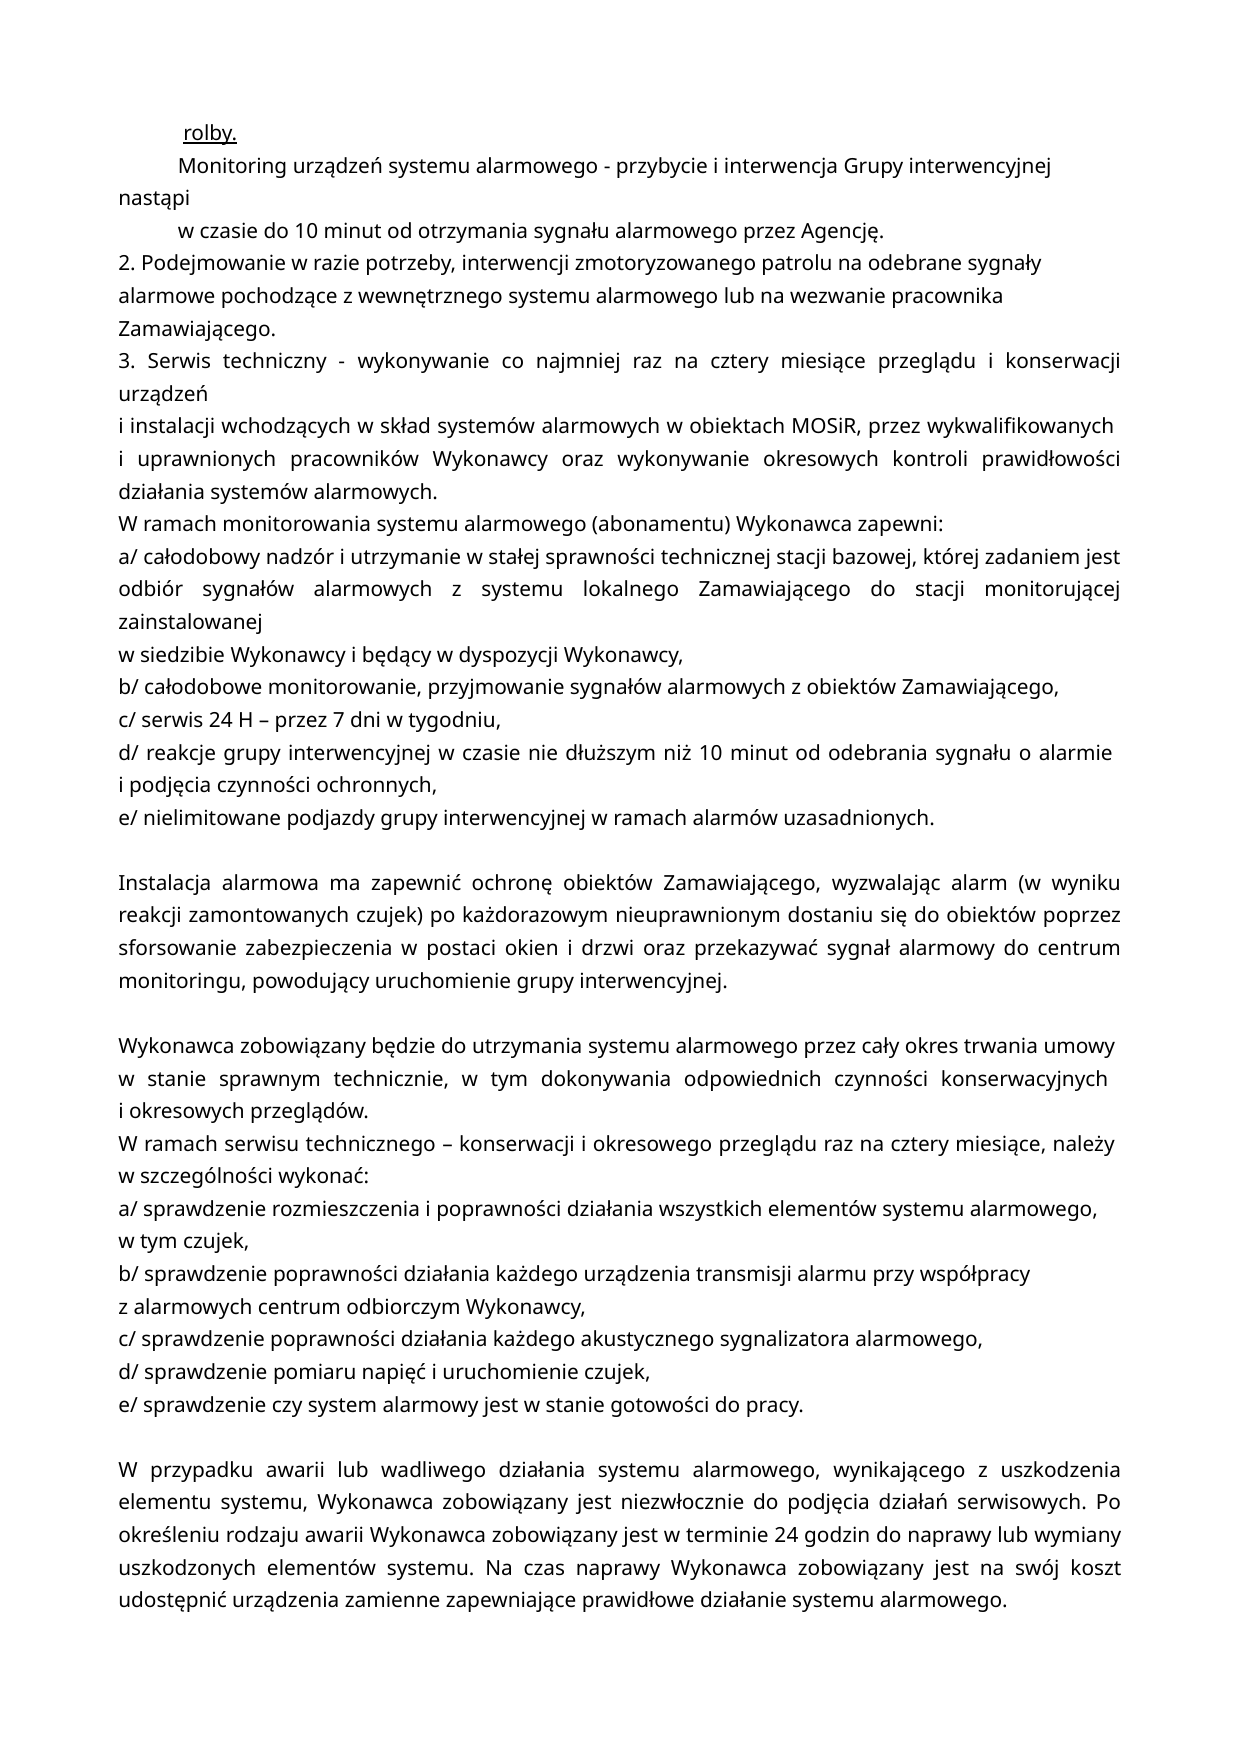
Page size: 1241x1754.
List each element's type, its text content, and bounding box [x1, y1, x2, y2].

text W przypadku awarii lub wadliwego działania systemu alarmowego, wynikającego z uszkodzenia elementu systemu, Wykonawca zobowiązany jest niezwłocznie do podjęcia działań serwisowych. Po określeniu rodzaju awarii Wykonawca zobowiązany jest w terminie 24 godzin do naprawy lub wymiany uszkodzonych elementów systemu. Na czas naprawy Wykonawca zobowiązany jest na swój koszt udostępnić urządzenia zamienne zapewniające prawidłowe działanie systemu alarmowego. [118, 1455, 1122, 1614]
text 2. Podejmowanie w razie potrzeby, interwencji zmotoryzowanego patrolu na odebrane sygnały alarmowe pochodzące z wewnętrznego systemu alarmowego lub na wezwanie pracownika Zamawiającego. [118, 248, 1122, 342]
text W ramach serwisu technicznego – konserwacji i okresowego przeglądu raz na cztery miesiące, należy w szczególności wykonać: [118, 1129, 1122, 1190]
text Monitoring urządzeń systemu alarmowego - przybycie i interwencja Grupy interwencyjnej nastąpi [118, 151, 1122, 212]
text c/ serwis 24 H – przez 7 dni w tygodniu, [118, 705, 1122, 733]
text Instalacja alarmowa ma zapewnić ochronę obiektów Zamawiającego, wyzwalając alarm (w wyniku reakcji zamontowanych czujek) po każdorazowym nieuprawnionym dostaniu się do obiektów poprzez sforsowanie zabezpieczenia w postaci okien i drzwi oraz przekazywać sygnał alarmowy do centrum monitoringu, powodujący uruchomienie grupy interwencyjnej. [118, 868, 1122, 994]
text rolby. [118, 118, 1122, 147]
text a/ całodobowy nadzór i utrzymanie w stałej sprawności technicznej stacji bazowej, której zadaniem jest odbiór sygnałów alarmowych z systemu lokalnego Zamawiającego do stacji monitorującej zainstalowanej w siedzibie Wykonawcy i będący w dyspozycji Wykonawcy, [118, 542, 1122, 668]
text c/ sprawdzenie poprawności działania każdego akustycznego sygnalizatora alarmowego, [118, 1324, 1122, 1353]
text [118, 216, 1122, 244]
text b/ sprawdzenie poprawności działania każdego urządzenia transmisji alarmu przy współpracy z alarmowych centrum odbiorczym Wykonawcy, [118, 1259, 1122, 1320]
text d/ sprawdzenie pomiaru napięć i uruchomienie czujek, [118, 1357, 1122, 1386]
text Wykonawca zobowiązany będzie do utrzymania systemu alarmowego przez cały okres trwania umowy w stanie sprawnym technicznie, w tym dokonywania odpowiednich czynności konserwacyjnych i okresowych przeglądów. [118, 1031, 1122, 1125]
text 3. Serwis techniczny - wykonywanie co najmniej raz na cztery miesiące przeglądu i konserwacji urządzeń i instalacji wchodzących w skład systemów alarmowych w obiektach MOSiR, przez wykwalifikowanych i uprawnionych pracowników Wykonawcy oraz wykonywanie okresowych kontroli prawidłowości działania systemów alarmowych. [118, 346, 1122, 505]
text e/ sprawdzenie czy system alarmowy jest w stanie gotowości do pracy. [118, 1390, 1122, 1418]
text a/ sprawdzenie rozmieszczenia i poprawności działania wszystkich elementów systemu alarmowego, w tym czujek, [118, 1194, 1122, 1255]
text d/ reakcje grupy interwencyjnej w czasie nie dłuższym niż 10 minut od odebrania sygnału o alarmie i podjęcia czynności ochronnych, [118, 738, 1122, 799]
text b/ całodobowe monitorowanie, przyjmowanie sygnałów alarmowych z obiektów Zamawiającego, [118, 672, 1122, 701]
text W ramach monitorowania systemu alarmowego (abonamentu) Wykonawca zapewni: [118, 509, 1122, 538]
text e/ nielimitowane podjazdy grupy interwencyjnej w ramach alarmów uzasadnionych. [118, 803, 1122, 831]
